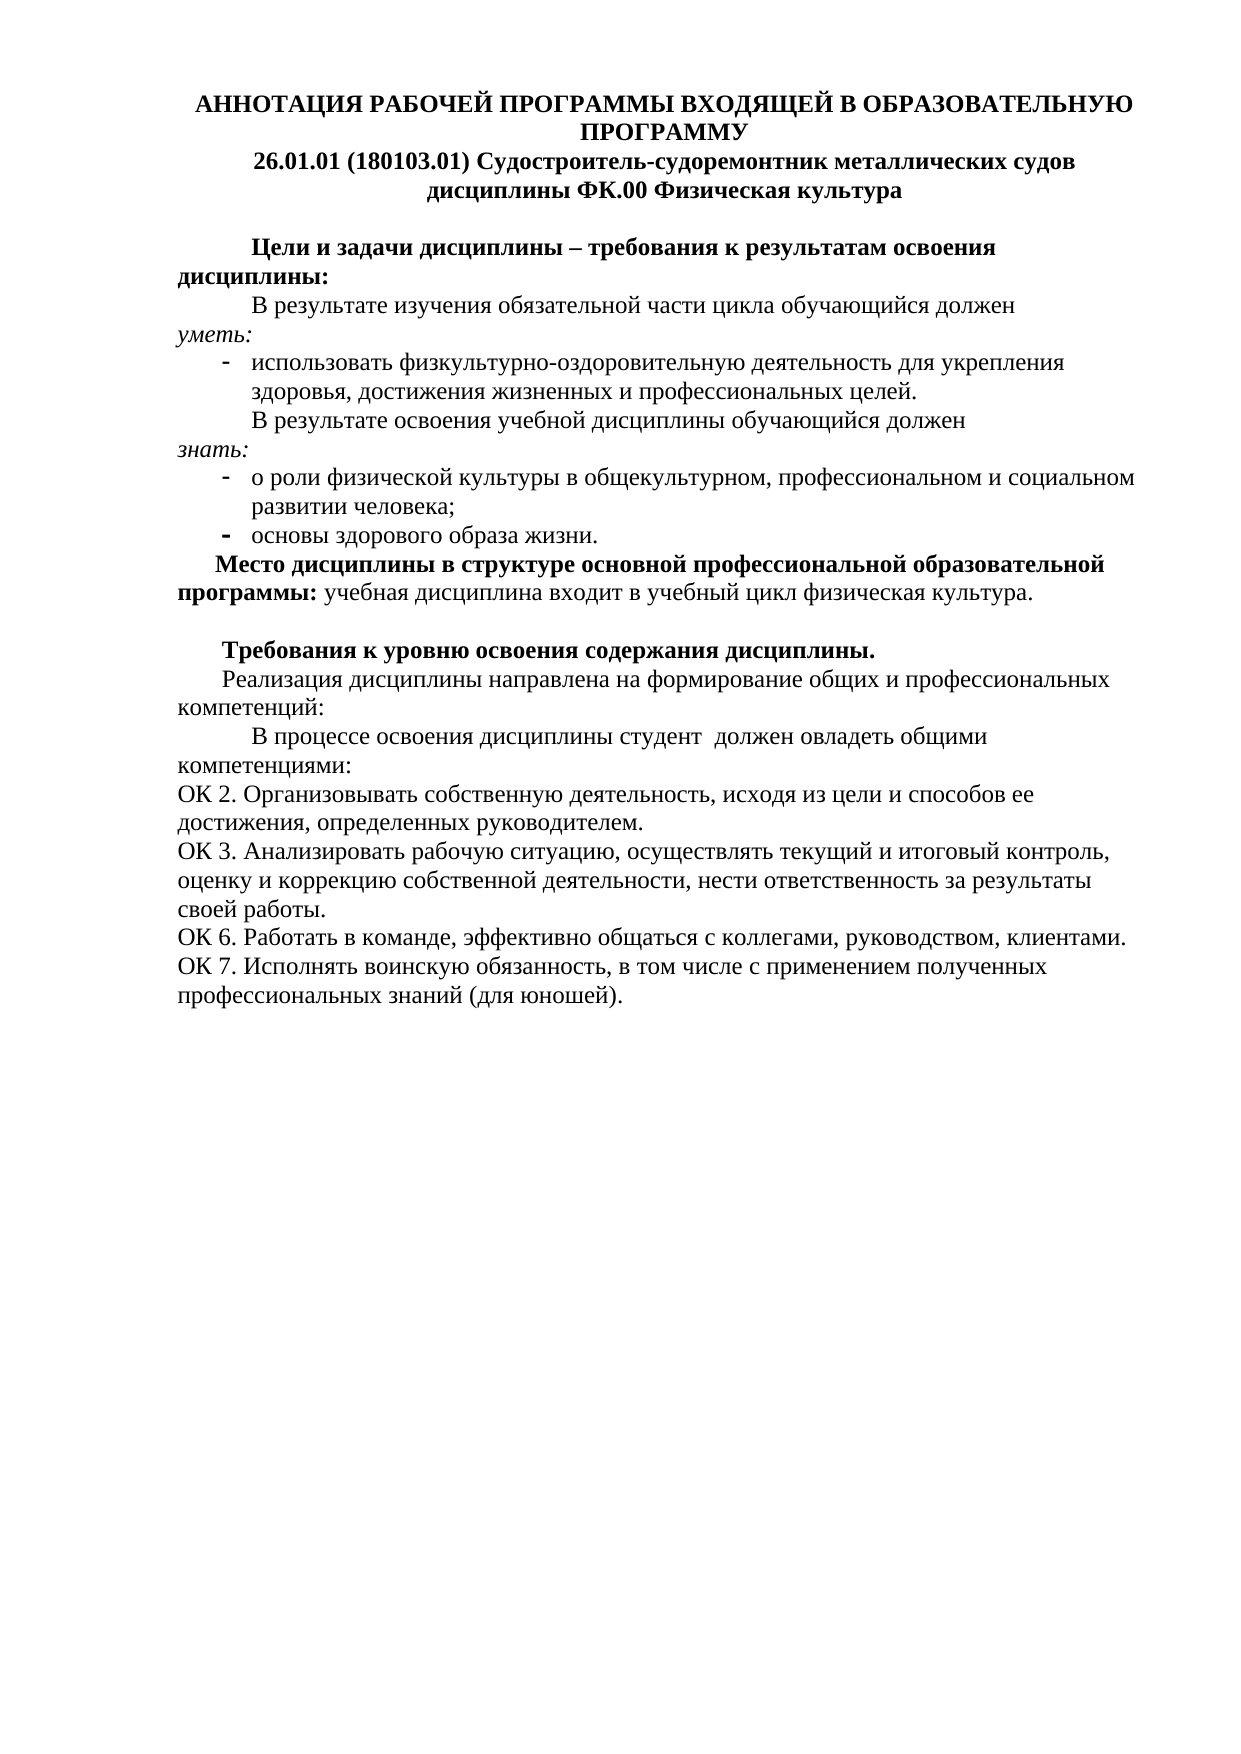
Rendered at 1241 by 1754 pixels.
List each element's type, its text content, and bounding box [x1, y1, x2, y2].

text 26.01.01 (180103.01) Судостроитель-судоремонтник металлических судов [177, 146, 1152, 175]
text ОК 6. Работать в команде, эффективно общаться с коллегами, руководством, клиентами. [177, 922, 1152, 951]
text Цели и задачи дисциплины – требования к результатам освоения дисциплины: [177, 232, 1152, 290]
text ОК 2. Организовывать собственную деятельность, исходя из цели и способов ее достижения, определенных руководителем. [177, 779, 1152, 836]
text ОК 7. Исполнять воинскую обязанность, в том числе с применением полученных профессиональных знаний (для юношей). [177, 951, 1152, 1009]
text Место дисциплины в структуре основной профессиональной образовательной [177, 549, 1152, 577]
text уметь: [177, 319, 1152, 347]
list о роли физической культуры в общекультурном, профессиональном и социальном развитии человека; [222, 462, 1152, 520]
list использовать физкультурно-оздоровительную деятельность для укрепления здоровья, достижения жизненных и профессиональных целей. [222, 347, 1152, 405]
text знать: [177, 434, 1152, 462]
text В результате освоения учебной дисциплины обучающийся должен [177, 405, 1152, 434]
text дисциплины ФК.00 Физическая культура [177, 175, 1152, 204]
list основы здорового образа жизни. [222, 520, 1152, 549]
text Требования к уровню освоения содержания дисциплины. [177, 635, 1152, 664]
text АННОТАЦИЯ РАБОЧЕЙ ПРОГРАММЫ ВХОДЯЩЕЙ В ОБРАЗОВАТЕЛЬНУЮ ПРОГРАММУ [177, 89, 1152, 146]
text ОК 3. Анализировать рабочую ситуацию, осуществлять текущий и итоговый контроль, оценку и коррекцию собственной деятельности, нести ответственность за результаты своей работы. [177, 836, 1152, 922]
text В процессе освоения дисциплины студент должен овладеть общими компетенциями: [177, 721, 1152, 779]
text Реализация дисциплины направлена на формирование общих и профессиональных компетенций: [177, 664, 1152, 721]
text программы: учебная дисциплина входит в учебный цикл физическая культура. [177, 577, 1152, 606]
text В результате изучения обязательной части цикла обучающийся должен [177, 290, 1152, 319]
